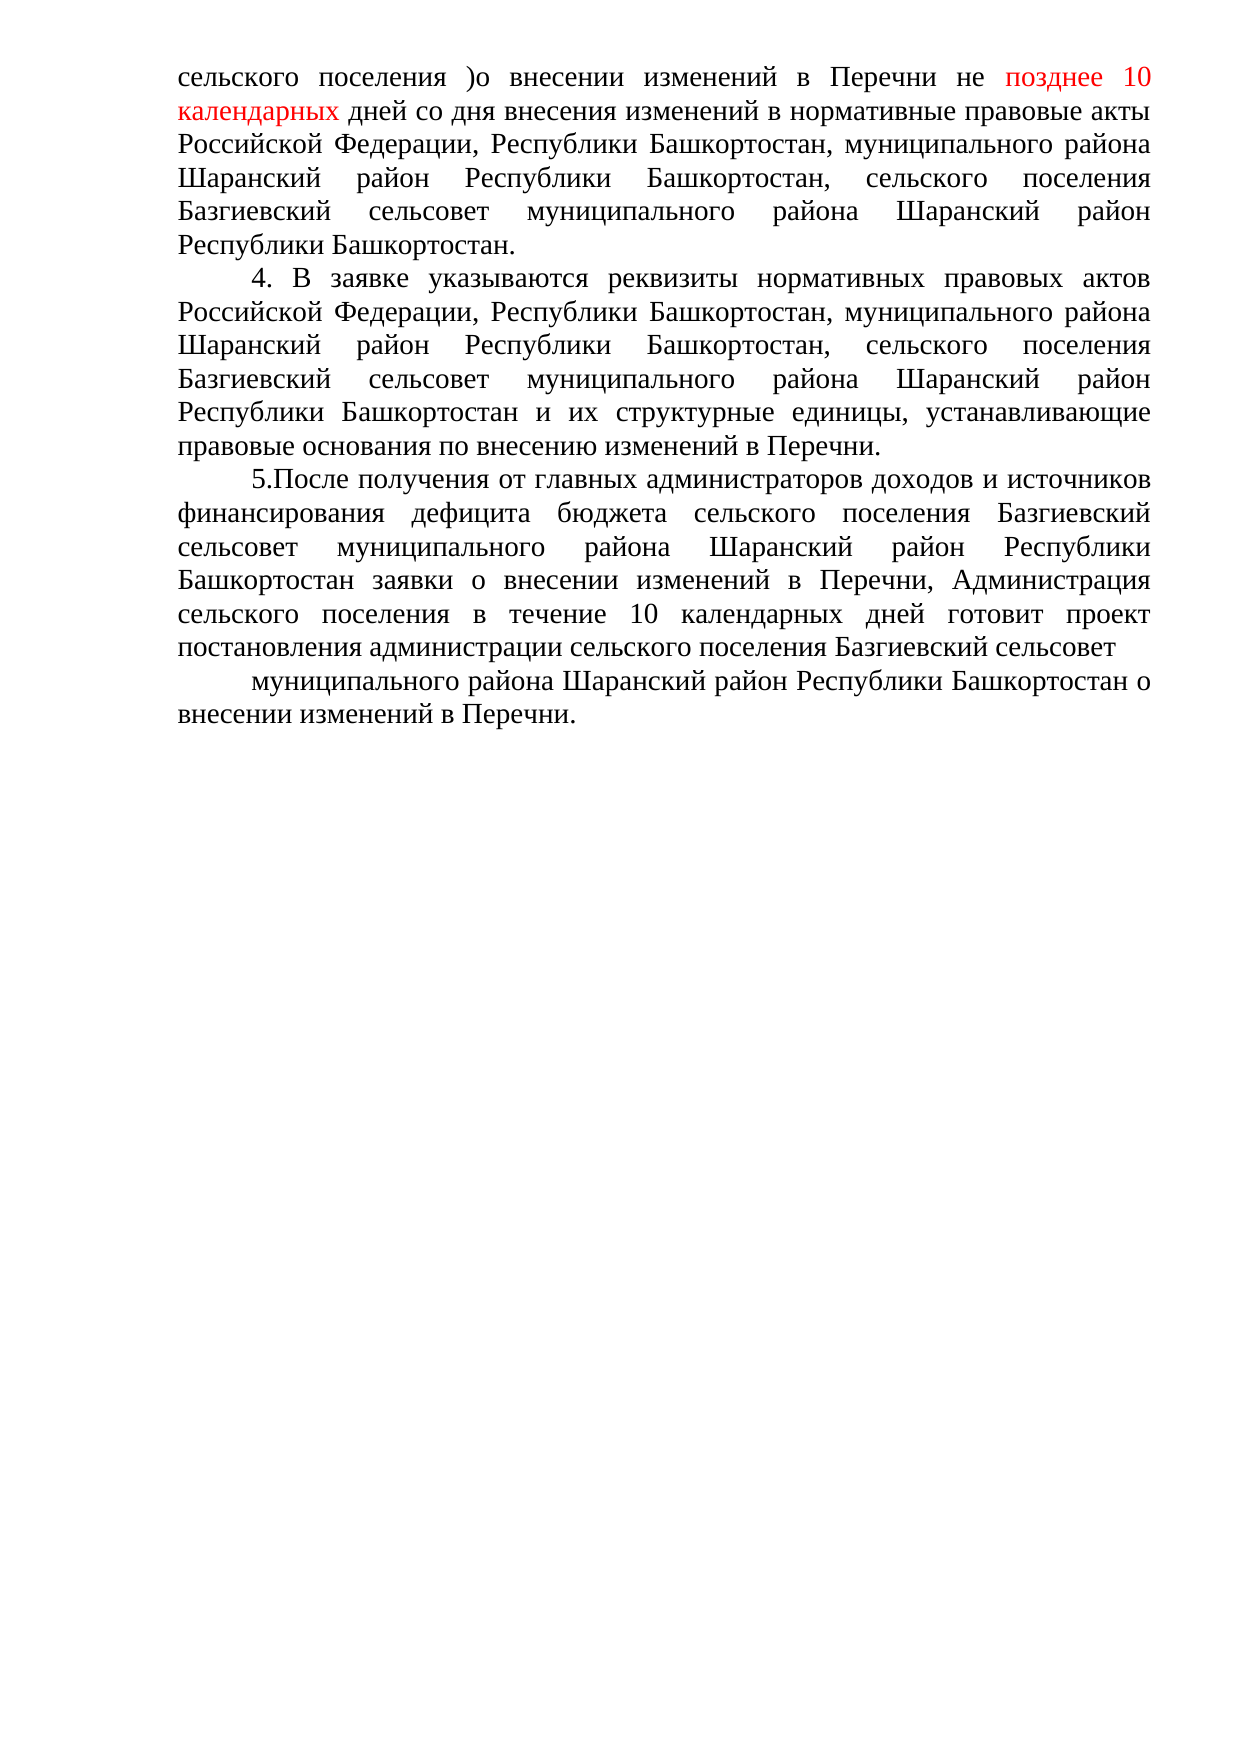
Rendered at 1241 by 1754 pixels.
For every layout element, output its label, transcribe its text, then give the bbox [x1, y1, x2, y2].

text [177, 59, 1152, 260]
text муниципального района Шаранский район Республики Башкортостан о внесении изменений в Перечни. [177, 663, 1152, 730]
text 4. В заявке указываются реквизиты нормативных правовых актов Российской Федерации, Республики Башкортостан, муниципального района Шаранский район Республики Башкортостан, сельского поселения Базгиевский сельсовет муниципального района Шаранский район Республики Башкортостан и их структурные единицы, устанавливающие правовые основания по внесению изменений в Перечни. [177, 260, 1152, 462]
text 5.После получения от главных администраторов доходов и источников финансирования дефицита бюджета сельского поселения Базгиевский сельсовет муниципального района Шаранский район Республики Башкортостан заявки о внесении изменений в Перечни, Администрация сельского поселения в течение 10 календарных дней готовит проект постановления администрации сельского поселения Базгиевский сельсовет [177, 462, 1152, 663]
